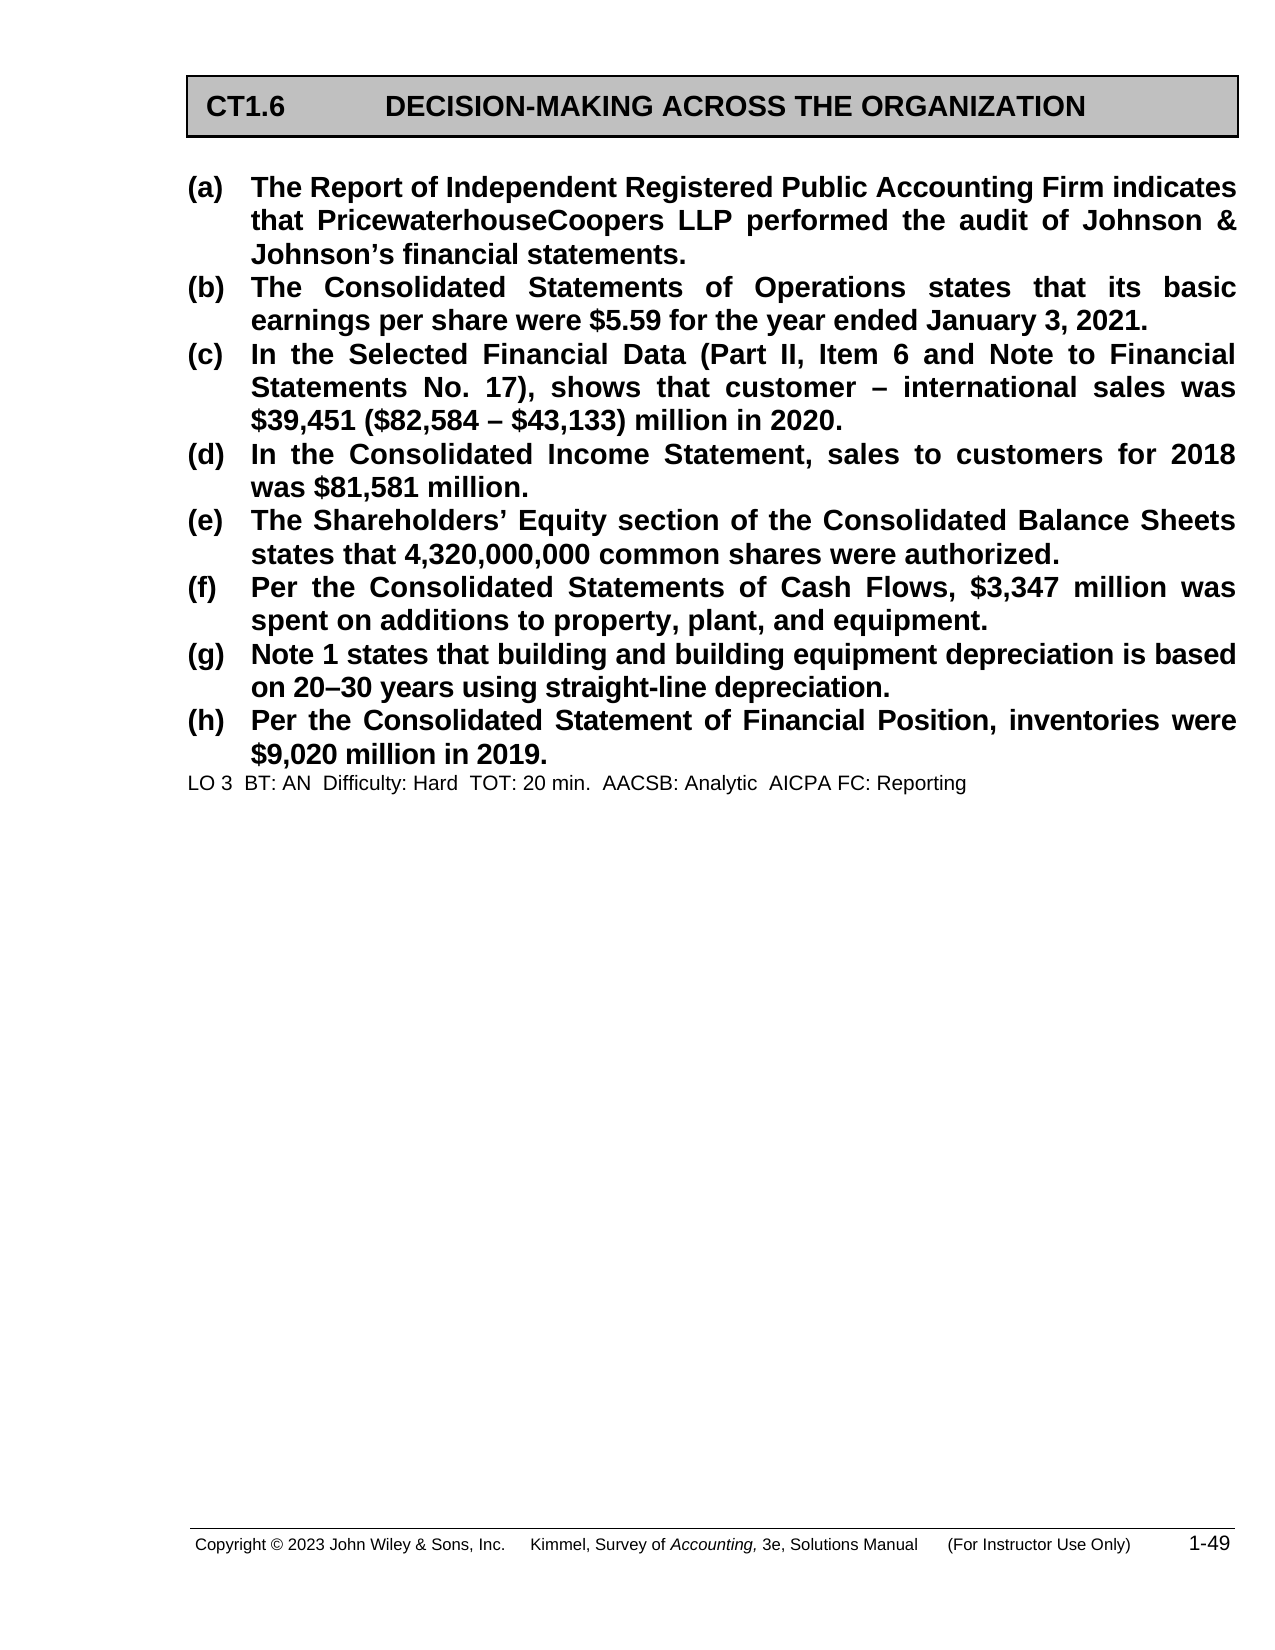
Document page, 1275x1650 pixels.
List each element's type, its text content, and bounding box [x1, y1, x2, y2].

text (h) Per the Consolidated Statement of Financial Position, inventories were $9,020 million in 2019. [187, 704, 1237, 771]
text LO 3 BT: AN Difficulty: Hard TOT: 20 min. AACSB: Analytic AICPA FC: Reporting [187, 771, 1237, 795]
text (a) The Report of Independent Registered Public Accounting Firm indicates that PricewaterhouseCoopers LLP performed the audit of Johnson & Johnson’s financial statements. [187, 171, 1237, 271]
text (f) Per the Consolidated Statements of Cash Flows, $3,347 million was spent on additions to property, plant, and equipment. [187, 571, 1237, 637]
text (d) In the Consolidated Income Statement, sales to customers for 2018 was $81,581 million. [187, 437, 1237, 504]
text (c) In the Selected Financial Data (Part II, Item 6 and Note to Financial Statements No. 17), shows that customer – international sales was $39,451 ($82,584 – $43,133) million in 2020. [187, 337, 1237, 437]
text (g) Note 1 states that building and building equipment depreciation is based on 20–30 years using straight-line depreciation. [187, 637, 1237, 704]
text (b) The Consolidated Statements of Operations states that its basic earnings per share were $5.59 for the year ended January 3, 2021. [187, 271, 1237, 337]
table_header CT1.6 DECISION-MAKING ACROSS THE ORGANIZATION [188, 77, 1237, 135]
text (e) The Shareholders’ Equity section of the Consolidated Balance Sheets states that 4,320,000,000 common shares were authorized. [187, 504, 1237, 571]
